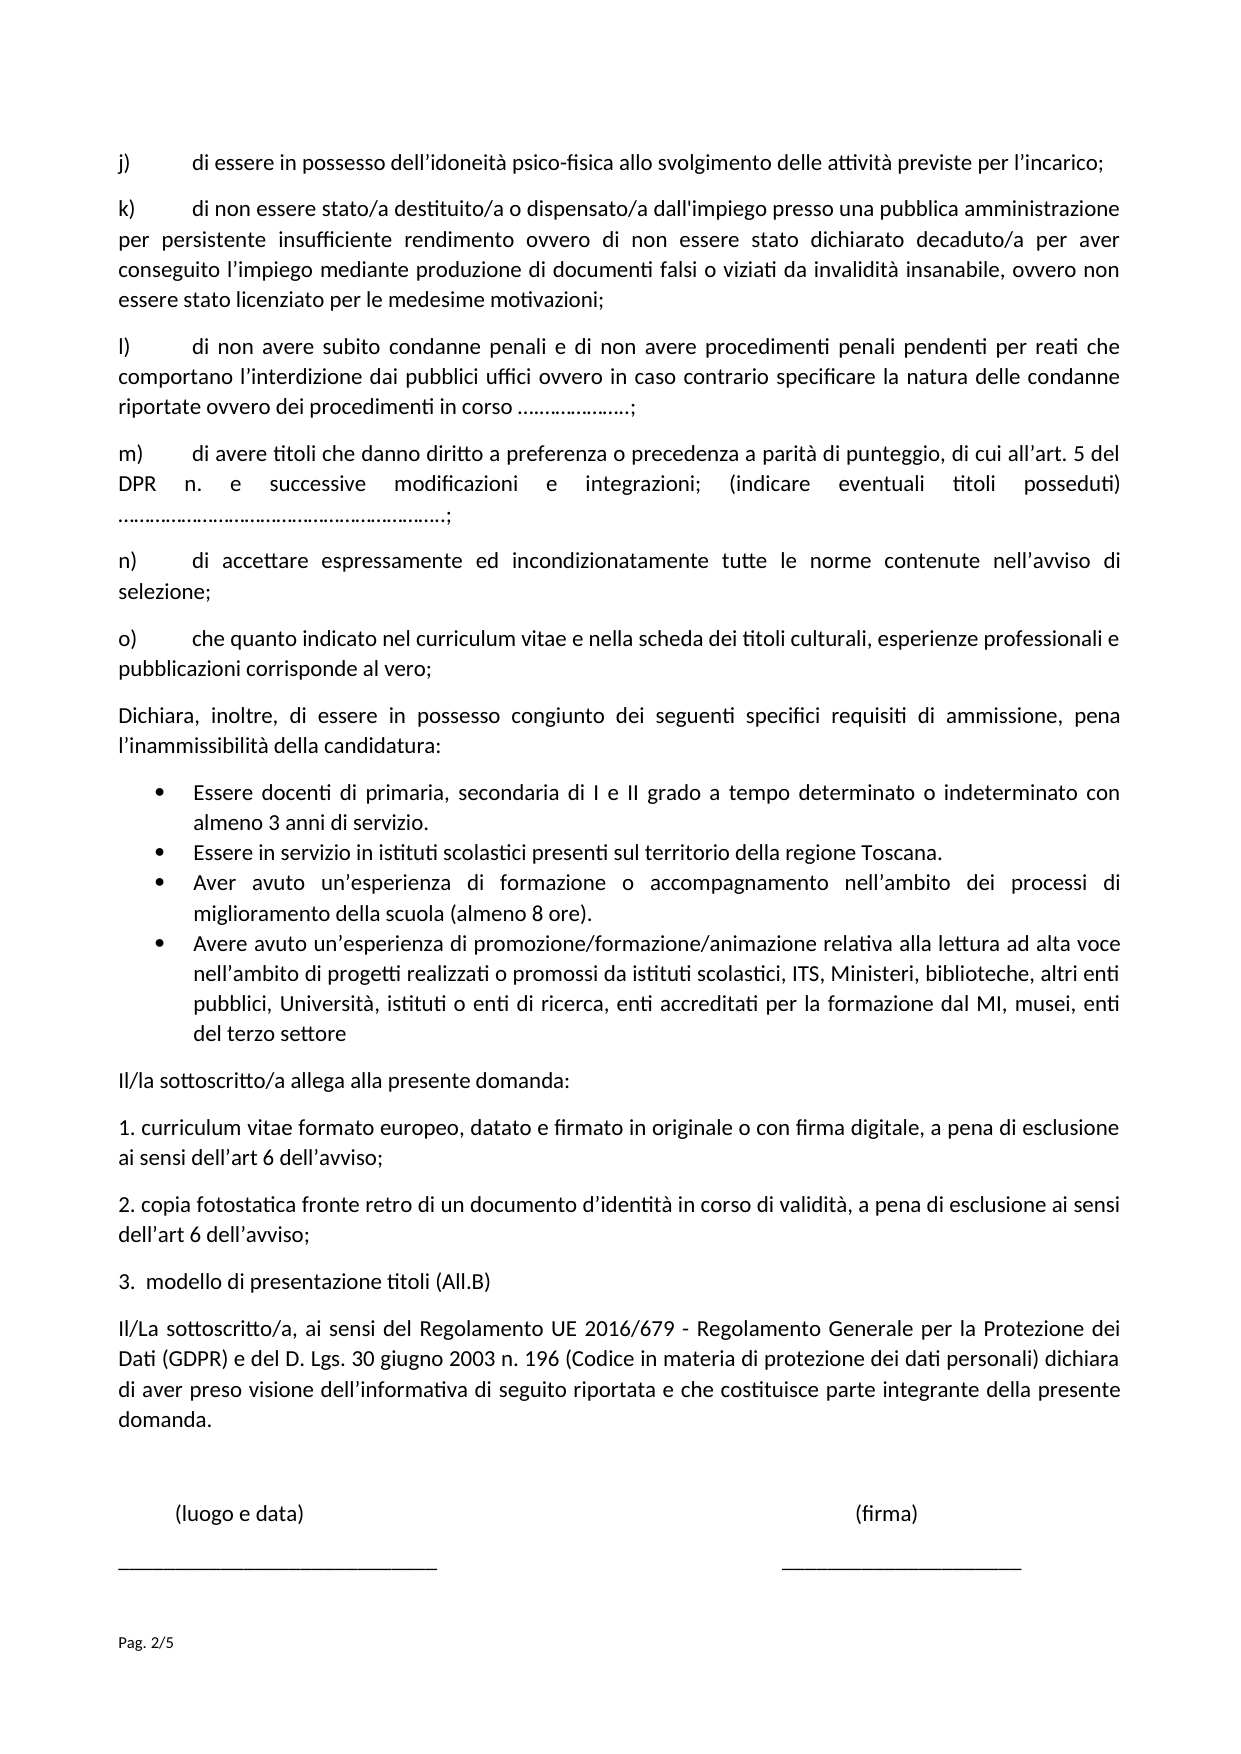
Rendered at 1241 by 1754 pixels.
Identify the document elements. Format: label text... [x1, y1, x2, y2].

text j) di essere in possesso dell’idoneità psico-fisica allo svolgimento delle attività previste per l’incarico; [118, 148, 1122, 176]
text 1. curriculum vitae formato europeo, datato e firmato in originale o con firma digitale, a pena di esclusione ai sensi dell’art 6 dell’avviso; [118, 1113, 1122, 1171]
list Essere docenti di primaria, secondaria di I e II grado a tempo determinato o indeterminato con almeno 3 anni di servizio. [156, 778, 1122, 836]
text 3. modello di presentazione titoli (All.B) [118, 1267, 1122, 1295]
text k) di non essere stato/a destituito/a o dispensato/a dall'impiego presso una pubblica amministrazione per persistente insufficiente rendimento ovvero di non essere stato dichiarato decaduto/a per aver conseguito l’impiego mediante produzione di documenti falsi o viziati da invalidità insanabile, ovvero non essere stato licenziato per le medesime motivazioni; [118, 194, 1122, 313]
text (luogo e data) (firma) [118, 1499, 1122, 1527]
text Dichiara, inoltre, di essere in possesso congiunto dei seguenti specifici requisiti di ammissione, pena l’inammissibilità della candidatura: [118, 701, 1122, 759]
list Avere avuto un’esperienza di promozione/formazione/animazione relativa alla lettura ad alta voce nell’ambito di progetti realizzati o promossi da istituti scolastici, ITS, Ministeri, biblioteche, altri enti pubblici, Università, istituti o enti di ricerca, enti accreditati per la formazione dal MI, musei, enti del terzo settore [156, 929, 1122, 1047]
list Essere in servizio in istituti scolastici presenti sul territorio della regione Toscana. [156, 838, 1122, 866]
text o) che quanto indicato nel curriculum vitae e nella scheda dei titoli culturali, esperienze professionali e pubblicazioni corrisponde al vero; [118, 624, 1122, 682]
text ____________________________ _____________________ [118, 1546, 1122, 1573]
text m) di avere titoli che danno diritto a preferenza o precedenza a parità di punteggio, di cui all’art. 5 del DPR n. e successive modificazioni e integrazioni; (indicare eventuali titoli posseduti) ……………………………………………………..; [118, 439, 1122, 528]
text 2. copia fotostatica fronte retro di un documento d’identità in corso di validità, a pena di esclusione ai sensi dell’art 6 dell’avviso; [118, 1190, 1122, 1248]
text Il/La sottoscritto/a, ai sensi del Regolamento UE 2016/679 - Regolamento Generale per la Protezione dei Dati (GDPR) e del D. Lgs. 30 giugno 2003 n. 196 (Codice in materia di protezione dei dati personali) dichiara di aver preso visione dell’informativa di seguito riportata e che costituisce parte integrante della presente domanda. [118, 1314, 1122, 1433]
text n) di accettare espressamente ed incondizionatamente tutte le norme contenute nell’avviso di selezione; [118, 547, 1122, 605]
text l) di non avere subito condanne penali e di non avere procedimenti penali pendenti per reati che comportano l’interdizione dai pubblici uffici ovvero in caso contrario specificare la natura delle condanne riportate ovvero dei procedimenti in corso ….……………..; [118, 332, 1122, 420]
text Il/la sottoscritto/a allega alla presente domanda: [118, 1066, 1122, 1094]
list Aver avuto un’esperienza di formazione o accompagnamento nell’ambito dei processi di miglioramento della scuola (almeno 8 ore). [156, 868, 1122, 927]
